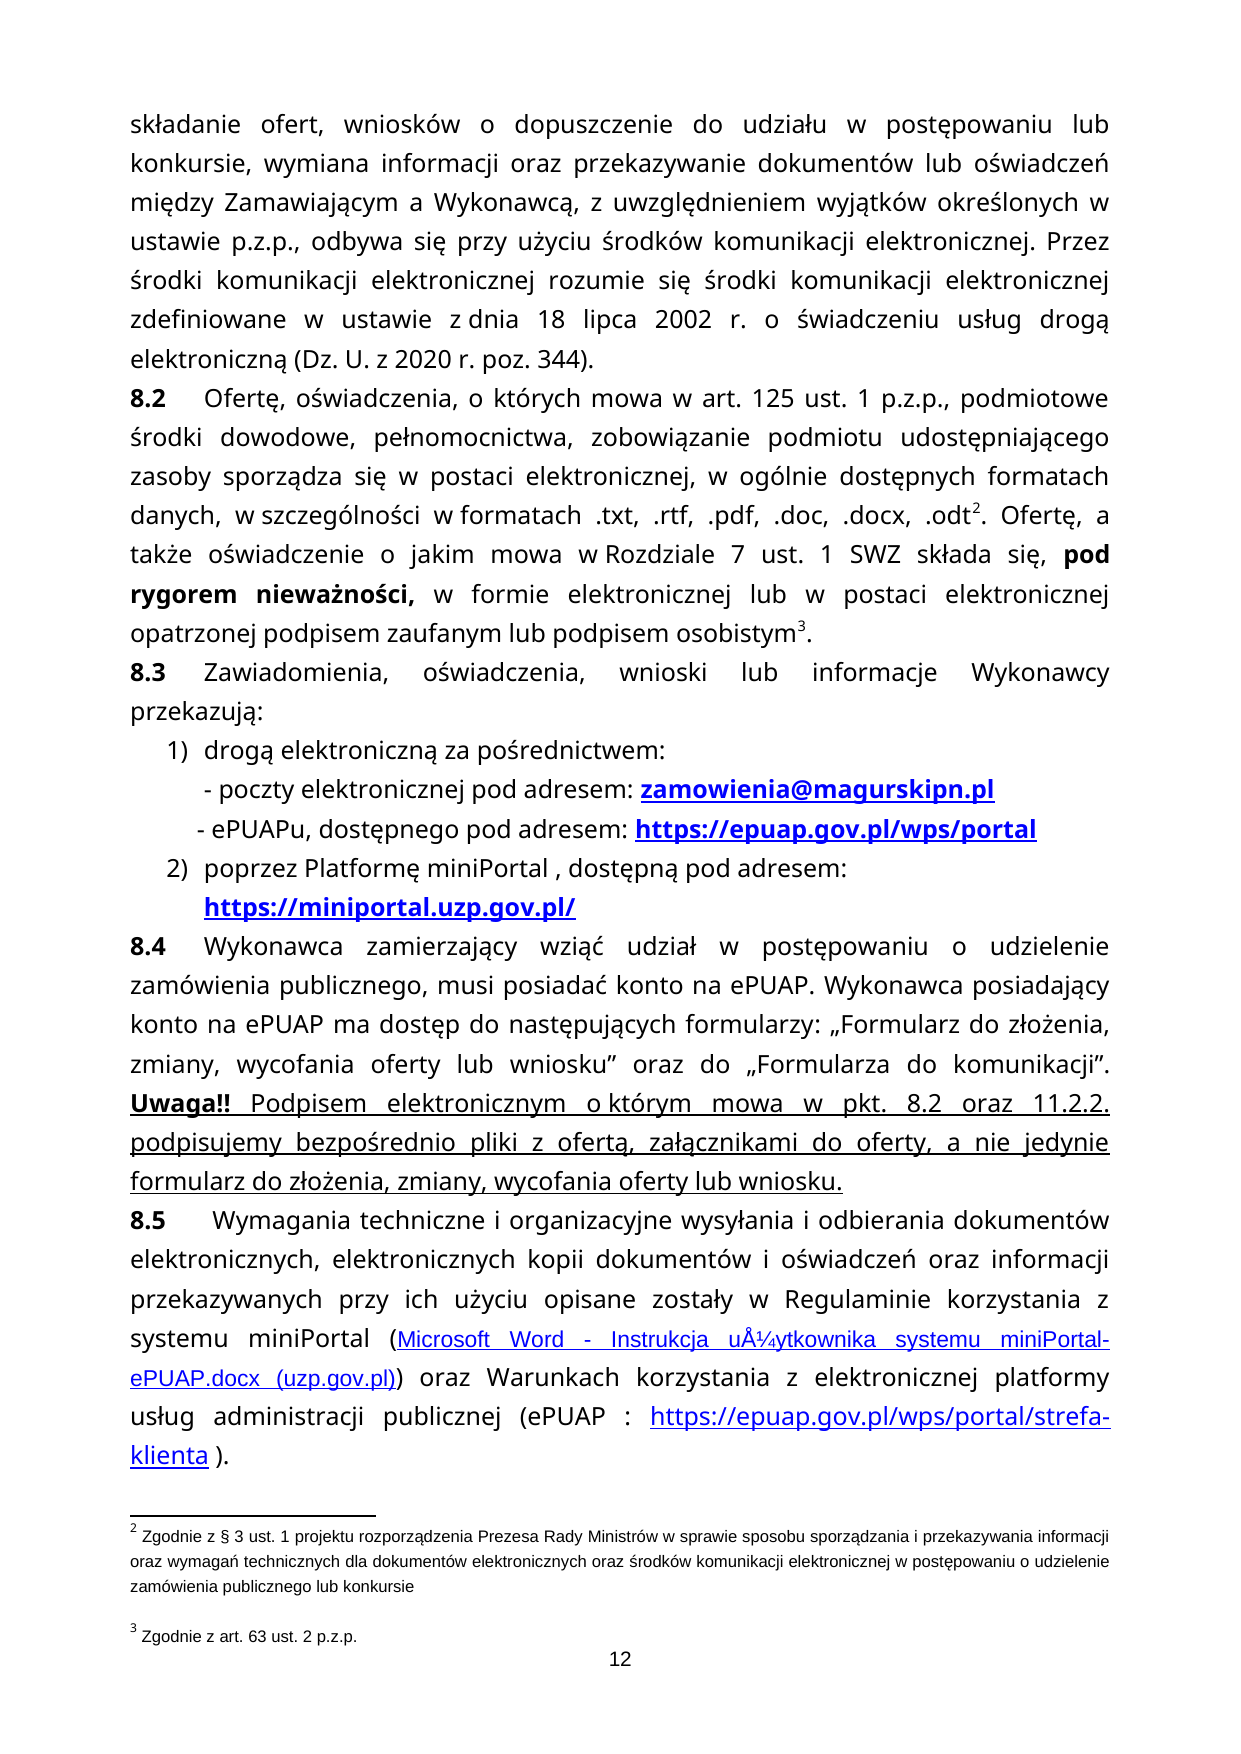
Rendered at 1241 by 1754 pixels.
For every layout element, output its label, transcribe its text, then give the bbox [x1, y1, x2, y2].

list - ePUAPu, dostępnego pod adresem: https://epuap.gov.pl/wps/portal [145, 811, 1110, 845]
list Wykonawca zamierzający wziąć udział w postępowaniu o udzielenie zamówienia publicznego, musi posiadać konto na ePUAP. Wykonawca posiadający konto na ePUAP ma dostęp do następujących formularzy: „Formularz do złożenia, zmiany, wycofania oferty lub wniosku” oraz do „Formularza do komunikacji”. Uwaga!! Podpisem elektronicznym o którym mowa w pkt. 8.2 oraz 11.2.2. podpisujemy bezpośrednio pliki z ofertą, załącznikami do oferty, a nie jedynie formularz do złożenia, zmiany, wycofania oferty lub wniosku. [130, 1155, 1110, 1198]
list Ofertę, oświadczenia, o których mowa w art. 125 ust. 1 p.z.p., podmiotowe środki dowodowe, pełnomocnictwa, zobowiązanie podmiotu udostępniającego zasoby sporządza się w postaci elektronicznej, w ogólnie dostępnych formatach danych, w szczególności w formatach .txt, .rtf, .pdf, .doc, .docx, .odt. Ofertę, a także oświadczenie o jakim mowa w Rozdziale 7 ust. 1 SWZ składa się, pod rygorem nieważności, w formie elektronicznej lub w postaci elektronicznej opatrzonej podpisem zaufanym lub podpisem osobistym. [130, 381, 1110, 649]
list Wymagania techniczne i organizacyjne wysyłania i odbierania dokumentów elektronicznych, elektronicznych kopii dokumentów i oświadczeń oraz informacji przekazywanych przy ich użyciu opisane zostały w Regulaminie korzystania z systemu miniPortal (Microsoft Word - Instrukcja uÅ¼ytkownika systemu miniPortal-ePUAP.docx (uzp.gov.pl)) oraz Warunkach korzystania z elektronicznej platformy usług administracji publicznej (ePUAP : https://epuap.gov.pl/wps/portal/strefa-klienta ). [130, 1203, 1110, 1472]
list drogą elektroniczną za pośrednictwem: [166, 733, 1110, 767]
list Zawiadomienia, oświadczenia, wnioski lub informacje Wykonawcy przekazują: [130, 655, 1110, 728]
text - poczty elektronicznej pod adresem: zamowienia@magurskipn.pl [204, 772, 1110, 806]
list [130, 106, 1110, 375]
list Wykonawca zamierzający wziąć udział w postępowaniu o udzielenie zamówienia publicznego, musi posiadać konto na ePUAP. Wykonawca posiadający konto na ePUAP ma dostęp do następujących formularzy: „Formularz do złożenia, zmiany, wycofania oferty lub wniosku” oraz do „Formularza do komunikacji”. Uwaga!! Podpisem elektronicznym o którym mowa w pkt. 8.2 oraz 11.2.2. podpisujemy bezpośrednio pliki z ofertą, załącznikami do oferty, a nie jedynie formularz do złożenia, zmiany, wycofania oferty lub wniosku. [130, 929, 1110, 1114]
list poprzez Platformę miniPortal , dostępną pod adresem: https://miniportal.uzp.gov.pl/ [166, 851, 1110, 924]
list Wykonawca zamierzający wziąć udział w postępowaniu o udzielenie zamówienia publicznego, musi posiadać konto na ePUAP. Wykonawca posiadający konto na ePUAP ma dostęp do następujących formularzy: „Formularz do złożenia, zmiany, wycofania oferty lub wniosku” oraz do „Formularza do komunikacji”. Uwaga!! Podpisem elektronicznym o którym mowa w pkt. 8.2 oraz 11.2.2. podpisujemy bezpośrednio pliki z ofertą, załącznikami do oferty, a nie jedynie formularz do złożenia, zmiany, wycofania oferty lub wniosku. [130, 1116, 1110, 1153]
